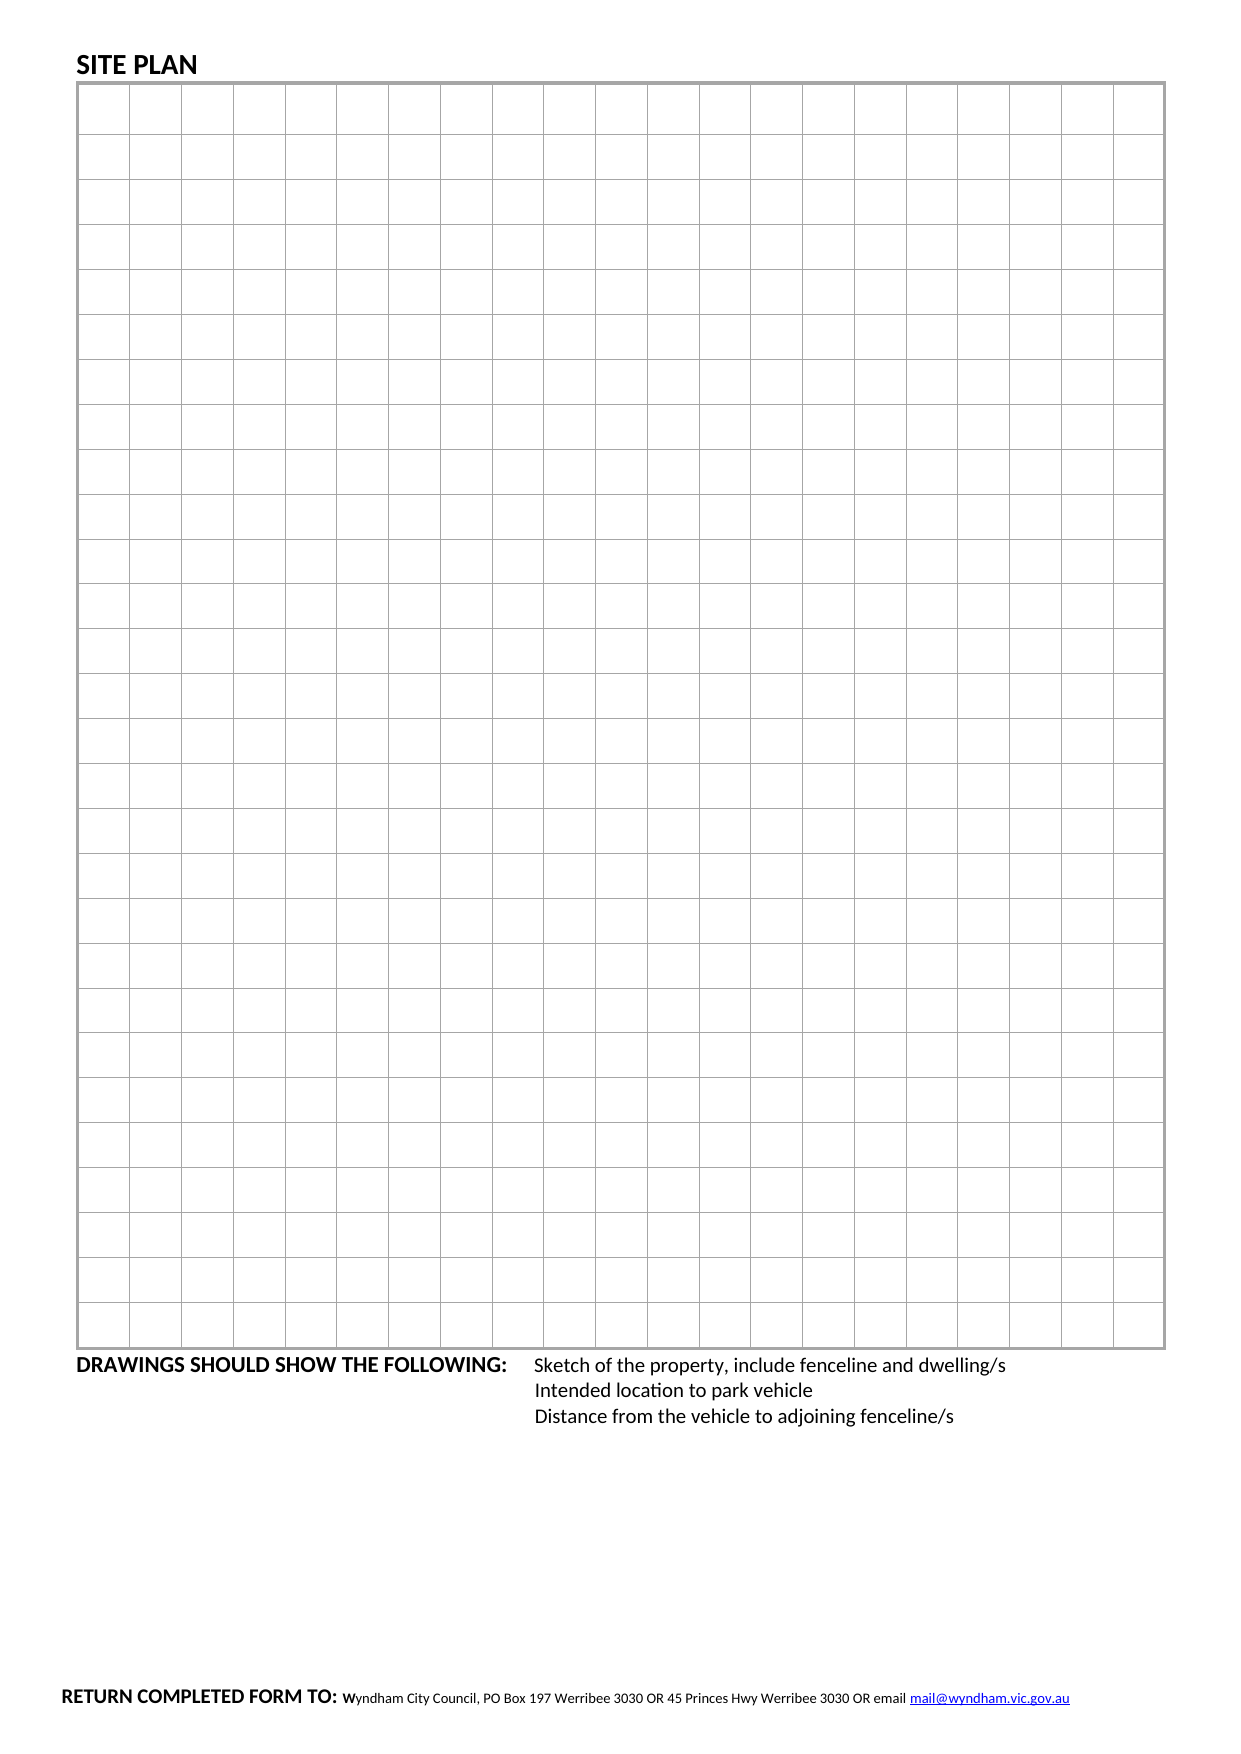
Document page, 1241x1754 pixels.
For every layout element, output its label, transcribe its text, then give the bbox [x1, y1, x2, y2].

table_cell [855, 1168, 906, 1212]
table_cell [130, 495, 181, 538]
table_cell [596, 989, 647, 1032]
table_cell [700, 674, 750, 718]
table_cell [596, 360, 647, 404]
table_cell [286, 944, 336, 987]
table_cell [286, 405, 336, 449]
table_cell [700, 809, 750, 853]
table_cell [751, 1213, 802, 1257]
table_cell [234, 495, 285, 538]
table_cell [648, 1213, 699, 1257]
table_cell [596, 674, 647, 718]
table_cell [907, 764, 957, 808]
table_cell [1010, 1168, 1061, 1212]
table_cell [958, 135, 1009, 179]
table_cell [958, 719, 1009, 763]
table_cell [1062, 1033, 1113, 1077]
table_cell [130, 135, 181, 179]
table_cell [337, 674, 388, 718]
table_cell [544, 405, 595, 449]
table_cell [234, 315, 285, 359]
table_cell [544, 270, 595, 314]
table_cell [958, 1078, 1009, 1122]
table_cell [234, 180, 285, 224]
table_cell [544, 495, 595, 538]
table_cell [596, 1123, 647, 1167]
table_cell [182, 584, 233, 628]
table_header [441, 85, 492, 134]
table_cell [182, 1303, 233, 1347]
table_cell [958, 1258, 1009, 1302]
table_cell [286, 495, 336, 538]
table_cell [803, 225, 854, 269]
table_cell [182, 1168, 233, 1212]
table_cell [544, 809, 595, 853]
table_cell [79, 1213, 129, 1257]
table_cell [855, 944, 906, 987]
table_cell [855, 540, 906, 583]
table_header [1114, 85, 1163, 134]
table_cell [803, 270, 854, 314]
table_cell [441, 629, 492, 673]
table_cell [493, 1168, 543, 1212]
table_cell [700, 540, 750, 583]
table_cell [389, 854, 440, 898]
table_cell [1114, 1213, 1163, 1257]
table_cell [700, 270, 750, 314]
table_cell [130, 854, 181, 898]
table_cell [648, 944, 699, 987]
table_cell [441, 854, 492, 898]
table_cell [182, 809, 233, 853]
table_cell [1114, 1078, 1163, 1122]
table_cell [1114, 360, 1163, 404]
table_cell [493, 899, 543, 942]
table_cell [803, 1033, 854, 1077]
table_cell [907, 1303, 957, 1347]
table_cell [337, 270, 388, 314]
table_cell [751, 1258, 802, 1302]
table_cell [337, 764, 388, 808]
table_cell [182, 944, 233, 987]
table_cell [855, 135, 906, 179]
table_cell [700, 764, 750, 808]
table_cell [337, 584, 388, 628]
table_cell [596, 854, 647, 898]
table_cell [958, 270, 1009, 314]
table_cell [958, 225, 1009, 269]
table_header [130, 85, 181, 134]
table_cell [234, 674, 285, 718]
table_cell [286, 674, 336, 718]
table_cell [700, 405, 750, 449]
table_cell [389, 315, 440, 359]
table_cell [907, 584, 957, 628]
table_cell [700, 1123, 750, 1167]
table_cell [1062, 1123, 1113, 1167]
table_cell [596, 764, 647, 808]
table_cell [907, 1213, 957, 1257]
table_cell [1010, 360, 1061, 404]
table_cell [286, 360, 336, 404]
table_cell [1062, 944, 1113, 987]
table_cell [1114, 674, 1163, 718]
table_cell [130, 944, 181, 987]
table_cell [441, 809, 492, 853]
table_cell [907, 225, 957, 269]
table_cell [389, 1258, 440, 1302]
table_cell [130, 405, 181, 449]
table_cell [648, 674, 699, 718]
table_cell [79, 674, 129, 718]
table_cell [286, 450, 336, 493]
table_cell [234, 270, 285, 314]
table_cell [648, 360, 699, 404]
table_cell [337, 1168, 388, 1212]
table_cell [130, 809, 181, 853]
table_cell [1062, 450, 1113, 493]
table_cell [493, 944, 543, 987]
table_cell [958, 1303, 1009, 1347]
table_cell [389, 450, 440, 493]
table_cell [1114, 540, 1163, 583]
table_cell [1010, 315, 1061, 359]
table_cell [1010, 270, 1061, 314]
table_cell [1114, 854, 1163, 898]
table_cell [958, 764, 1009, 808]
table_header [751, 85, 802, 134]
table_cell [130, 315, 181, 359]
table_cell [234, 1078, 285, 1122]
table_cell [751, 899, 802, 942]
table_header [182, 85, 233, 134]
table_cell [544, 1213, 595, 1257]
table_cell [1062, 764, 1113, 808]
table_cell [1010, 225, 1061, 269]
table_cell [544, 540, 595, 583]
table_cell [803, 854, 854, 898]
table_cell [855, 1078, 906, 1122]
table_cell [234, 899, 285, 942]
table_cell [130, 899, 181, 942]
table_cell [182, 315, 233, 359]
table_cell [544, 135, 595, 179]
table_cell [596, 944, 647, 987]
table_cell [803, 899, 854, 942]
table_cell [700, 450, 750, 493]
table_cell [182, 135, 233, 179]
table_cell [286, 540, 336, 583]
table_cell [182, 450, 233, 493]
table_cell [79, 629, 129, 673]
table_cell [907, 1033, 957, 1077]
table_cell [648, 1123, 699, 1167]
table_cell [907, 899, 957, 942]
table_cell [1114, 1168, 1163, 1212]
text SITE PLAN [76, 46, 1169, 81]
table_cell [389, 764, 440, 808]
table_cell [389, 944, 440, 987]
table_cell [286, 1213, 336, 1257]
table_cell [803, 989, 854, 1032]
table_cell [286, 1078, 336, 1122]
table_cell [596, 270, 647, 314]
table_cell [907, 270, 957, 314]
table_cell [1062, 899, 1113, 942]
table_header [337, 85, 388, 134]
table_cell [907, 135, 957, 179]
table_cell [700, 629, 750, 673]
table_cell [855, 1258, 906, 1302]
table_cell [1114, 629, 1163, 673]
table_cell [700, 360, 750, 404]
table_cell [493, 315, 543, 359]
table_cell [648, 629, 699, 673]
table_cell [286, 899, 336, 942]
table_cell [1114, 225, 1163, 269]
table_cell [286, 1258, 336, 1302]
table_cell [907, 629, 957, 673]
table_cell [1114, 405, 1163, 449]
table_cell [700, 225, 750, 269]
table_header [855, 85, 906, 134]
table_cell [1010, 809, 1061, 853]
table_cell [596, 899, 647, 942]
table_cell [337, 180, 388, 224]
table_cell [1062, 989, 1113, 1032]
table_cell [79, 1168, 129, 1212]
table_cell [389, 629, 440, 673]
table_cell [907, 450, 957, 493]
table_cell [234, 540, 285, 583]
table_cell [958, 495, 1009, 538]
table_cell [855, 629, 906, 673]
table_cell [1114, 1258, 1163, 1302]
table_cell [596, 809, 647, 853]
table_cell [544, 944, 595, 987]
table_cell [441, 135, 492, 179]
table_cell [493, 1258, 543, 1302]
table_cell [751, 584, 802, 628]
table_cell [907, 1123, 957, 1167]
table_cell [79, 899, 129, 942]
table_cell [337, 1303, 388, 1347]
table_cell [1010, 405, 1061, 449]
table_cell [1114, 584, 1163, 628]
table_cell [907, 1258, 957, 1302]
table_cell [1114, 135, 1163, 179]
table_cell [337, 854, 388, 898]
table_cell [544, 854, 595, 898]
table_cell [803, 135, 854, 179]
table_cell [286, 225, 336, 269]
table_cell [803, 315, 854, 359]
table_cell [1062, 584, 1113, 628]
table_header [544, 85, 595, 134]
table_cell [648, 1258, 699, 1302]
table_cell [1010, 629, 1061, 673]
table_cell [389, 360, 440, 404]
table_cell [182, 764, 233, 808]
table_cell [1062, 629, 1113, 673]
table_cell [337, 405, 388, 449]
table_cell [751, 180, 802, 224]
table_cell [1010, 674, 1061, 718]
table_cell [182, 1258, 233, 1302]
table_cell [389, 1033, 440, 1077]
table_cell [441, 719, 492, 763]
table_cell [79, 1258, 129, 1302]
table_header [648, 85, 699, 134]
table_cell [803, 180, 854, 224]
table_cell [803, 495, 854, 538]
table_cell [1010, 989, 1061, 1032]
table_cell [1062, 270, 1113, 314]
table_cell [182, 270, 233, 314]
table_header [79, 85, 129, 134]
table_cell [700, 1303, 750, 1347]
table_cell [544, 180, 595, 224]
table_cell [130, 674, 181, 718]
table_cell [130, 360, 181, 404]
table_cell [441, 989, 492, 1032]
table_header [1062, 85, 1113, 134]
table_cell [907, 809, 957, 853]
table_cell [79, 719, 129, 763]
table_cell [700, 719, 750, 763]
table_cell [389, 809, 440, 853]
table_cell [182, 405, 233, 449]
table_cell [596, 450, 647, 493]
table_cell [234, 1168, 285, 1212]
table_cell [596, 1168, 647, 1212]
table_cell [182, 495, 233, 538]
table_cell [855, 180, 906, 224]
table_cell [803, 1303, 854, 1347]
table_cell [958, 1033, 1009, 1077]
table_cell [337, 809, 388, 853]
table_cell [855, 899, 906, 942]
table_cell [803, 360, 854, 404]
table_cell [493, 719, 543, 763]
table_cell [596, 495, 647, 538]
table_cell [441, 450, 492, 493]
table_cell [751, 405, 802, 449]
table_cell [1062, 809, 1113, 853]
table_cell [79, 1033, 129, 1077]
table_cell [803, 1078, 854, 1122]
table_cell [803, 540, 854, 583]
table_cell [234, 809, 285, 853]
table_cell [234, 944, 285, 987]
table_cell [1010, 1123, 1061, 1167]
table_cell [389, 270, 440, 314]
table_cell [441, 899, 492, 942]
table_cell [958, 899, 1009, 942]
table_cell [441, 584, 492, 628]
table_cell [1062, 180, 1113, 224]
table_cell [700, 854, 750, 898]
table_cell [544, 1303, 595, 1347]
table_header [803, 85, 854, 134]
table_cell [79, 315, 129, 359]
table_cell [648, 584, 699, 628]
table_cell [441, 315, 492, 359]
table_cell [648, 899, 699, 942]
table_cell [958, 405, 1009, 449]
table_cell [1114, 180, 1163, 224]
table_cell [596, 1303, 647, 1347]
table_cell [1010, 1078, 1061, 1122]
table_cell [1010, 899, 1061, 942]
table_cell [234, 719, 285, 763]
table_cell [907, 315, 957, 359]
table_cell [493, 674, 543, 718]
table_cell [1010, 1213, 1061, 1257]
table_cell [1114, 764, 1163, 808]
table_cell [389, 405, 440, 449]
table_cell [182, 899, 233, 942]
table_cell [648, 1168, 699, 1212]
table_cell [648, 1303, 699, 1347]
table_cell [751, 764, 802, 808]
table_cell [648, 450, 699, 493]
table_cell [751, 1033, 802, 1077]
table_cell [337, 1033, 388, 1077]
table_cell [803, 1258, 854, 1302]
table_cell [286, 1303, 336, 1347]
table_cell [648, 405, 699, 449]
table_cell [648, 270, 699, 314]
table_cell [493, 989, 543, 1032]
table_cell [182, 674, 233, 718]
table_cell [648, 315, 699, 359]
table_cell [493, 495, 543, 538]
table_cell [803, 944, 854, 987]
table_cell [337, 315, 388, 359]
table_cell [79, 764, 129, 808]
table_cell [130, 719, 181, 763]
table_cell [130, 1123, 181, 1167]
table_cell [1114, 1303, 1163, 1347]
table_cell [130, 1213, 181, 1257]
table_cell [182, 1033, 233, 1077]
table_cell [751, 674, 802, 718]
table_cell [907, 944, 957, 987]
table_cell [1114, 270, 1163, 314]
table_cell [596, 180, 647, 224]
table_cell [441, 1033, 492, 1077]
table_cell [493, 1033, 543, 1077]
table_cell [130, 629, 181, 673]
table_cell [493, 584, 543, 628]
table_cell [751, 135, 802, 179]
table_cell [751, 360, 802, 404]
table_cell [130, 584, 181, 628]
table_cell [958, 674, 1009, 718]
table_cell [79, 944, 129, 987]
table_cell [907, 989, 957, 1032]
table_cell [234, 360, 285, 404]
table_cell [493, 1078, 543, 1122]
table_cell [441, 1258, 492, 1302]
table_cell [130, 225, 181, 269]
table_cell [700, 1033, 750, 1077]
table_cell [700, 315, 750, 359]
table_cell [648, 135, 699, 179]
table_cell [751, 540, 802, 583]
table_cell [700, 899, 750, 942]
table_cell [493, 135, 543, 179]
table_cell [1062, 1213, 1113, 1257]
table_cell [79, 809, 129, 853]
table_cell [182, 629, 233, 673]
table_cell [337, 540, 388, 583]
table_cell [596, 719, 647, 763]
table_cell [596, 584, 647, 628]
table_cell [596, 1033, 647, 1077]
table_cell [79, 405, 129, 449]
table_cell [907, 360, 957, 404]
table_cell [751, 270, 802, 314]
table_cell [958, 809, 1009, 853]
table_cell [855, 584, 906, 628]
table_cell [286, 270, 336, 314]
table_cell [234, 135, 285, 179]
table_cell [79, 1123, 129, 1167]
table_cell [596, 315, 647, 359]
table_cell [441, 405, 492, 449]
table_cell [130, 1258, 181, 1302]
table_cell [234, 450, 285, 493]
table_cell [958, 180, 1009, 224]
table_cell [596, 1213, 647, 1257]
table_cell [441, 360, 492, 404]
table_cell [337, 360, 388, 404]
table_cell [130, 180, 181, 224]
table_cell [648, 180, 699, 224]
table_cell [79, 225, 129, 269]
table_cell [337, 135, 388, 179]
table_cell [286, 180, 336, 224]
table_cell [855, 360, 906, 404]
table_cell [855, 270, 906, 314]
table_cell [907, 1168, 957, 1212]
table_cell [1114, 315, 1163, 359]
table_cell [389, 1213, 440, 1257]
table_cell [648, 540, 699, 583]
table_cell [1010, 584, 1061, 628]
table_cell [1010, 540, 1061, 583]
table_cell [337, 1258, 388, 1302]
table_cell [803, 450, 854, 493]
table_cell [389, 1303, 440, 1347]
table_cell [958, 584, 1009, 628]
table_cell [234, 584, 285, 628]
table_cell [182, 540, 233, 583]
table_cell [1010, 1033, 1061, 1077]
table_cell [751, 1078, 802, 1122]
table_cell [1010, 135, 1061, 179]
table_cell [286, 584, 336, 628]
table_cell [493, 405, 543, 449]
table_cell [389, 584, 440, 628]
table_cell [493, 180, 543, 224]
table_cell [596, 225, 647, 269]
table_cell [1114, 450, 1163, 493]
table_cell [337, 450, 388, 493]
table_cell [544, 225, 595, 269]
table_cell [286, 764, 336, 808]
table_cell [182, 1123, 233, 1167]
table_header [596, 85, 647, 134]
table_cell [182, 1213, 233, 1257]
table_cell [1062, 674, 1113, 718]
table_cell [337, 629, 388, 673]
table_cell [1010, 495, 1061, 538]
table_cell [441, 764, 492, 808]
table_cell [648, 1033, 699, 1077]
table_cell [493, 809, 543, 853]
table_cell [182, 989, 233, 1032]
table_cell [286, 629, 336, 673]
table_cell [648, 809, 699, 853]
table_cell [493, 1123, 543, 1167]
table_cell [441, 1123, 492, 1167]
table_cell [130, 1033, 181, 1077]
table_cell [544, 764, 595, 808]
table_cell [958, 540, 1009, 583]
table_cell [596, 540, 647, 583]
table_cell [389, 1123, 440, 1167]
table_cell [130, 540, 181, 583]
table_cell [1010, 944, 1061, 987]
table_cell [958, 450, 1009, 493]
table_cell [389, 1078, 440, 1122]
table_cell [700, 989, 750, 1032]
table_cell [493, 225, 543, 269]
table_cell [648, 764, 699, 808]
table_cell [79, 270, 129, 314]
table_cell [648, 719, 699, 763]
table_cell [803, 629, 854, 673]
table_cell [907, 854, 957, 898]
table_cell [544, 1123, 595, 1167]
table_cell [596, 135, 647, 179]
table_cell [803, 674, 854, 718]
table_cell [1062, 540, 1113, 583]
table_cell [1114, 809, 1163, 853]
table_cell [441, 180, 492, 224]
table_cell [1010, 719, 1061, 763]
table_cell [234, 1123, 285, 1167]
table_cell [855, 405, 906, 449]
table_cell [751, 629, 802, 673]
table_cell [234, 854, 285, 898]
table_cell [79, 854, 129, 898]
table_cell [1114, 899, 1163, 942]
table_cell [182, 180, 233, 224]
table_cell [182, 225, 233, 269]
table_cell [1010, 854, 1061, 898]
table_cell [907, 405, 957, 449]
table_cell [130, 450, 181, 493]
table_cell [79, 180, 129, 224]
table_cell [544, 315, 595, 359]
table_cell [855, 674, 906, 718]
table_cell [596, 405, 647, 449]
table_cell [700, 1213, 750, 1257]
table_cell [1010, 1258, 1061, 1302]
table_cell [907, 719, 957, 763]
table_cell [286, 135, 336, 179]
table_cell [1114, 1033, 1163, 1077]
table_cell [855, 989, 906, 1032]
table_cell [130, 989, 181, 1032]
text DRAWINGS SHOULD SHOW THE FOLLOWING: Sketch of the property, include fenceline and dwelling/s [76, 1350, 1169, 1378]
table_cell [337, 944, 388, 987]
table_cell [803, 809, 854, 853]
table_cell [337, 225, 388, 269]
table_cell [234, 764, 285, 808]
table_cell [1114, 944, 1163, 987]
table_cell [493, 1213, 543, 1257]
table_cell [907, 495, 957, 538]
table_cell [234, 989, 285, 1032]
table_cell [337, 495, 388, 538]
table_cell [389, 674, 440, 718]
table_cell [855, 854, 906, 898]
table_cell [751, 1303, 802, 1347]
table_cell [751, 450, 802, 493]
table_cell [234, 225, 285, 269]
table_header [907, 85, 957, 134]
table_cell [751, 1123, 802, 1167]
table_cell [700, 584, 750, 628]
table_cell [544, 584, 595, 628]
table_cell [855, 1213, 906, 1257]
table_cell [389, 1168, 440, 1212]
table_cell [441, 1213, 492, 1257]
table_cell [751, 315, 802, 359]
table_cell [1062, 495, 1113, 538]
table_cell [441, 1168, 492, 1212]
table_header [493, 85, 543, 134]
table_header [958, 85, 1009, 134]
table_cell [1062, 405, 1113, 449]
table_cell [751, 495, 802, 538]
table_cell [700, 135, 750, 179]
table_cell [337, 1078, 388, 1122]
table_cell [441, 225, 492, 269]
table_cell [79, 495, 129, 538]
table_cell [1062, 135, 1113, 179]
table_cell [700, 180, 750, 224]
table_cell [648, 854, 699, 898]
table_cell [855, 719, 906, 763]
table_cell [182, 854, 233, 898]
table_cell [855, 225, 906, 269]
table_header [700, 85, 750, 134]
table_cell [493, 450, 543, 493]
table_cell [337, 1213, 388, 1257]
table_cell [79, 360, 129, 404]
table_cell [803, 764, 854, 808]
table_cell [958, 629, 1009, 673]
table_cell [337, 719, 388, 763]
table_cell [79, 989, 129, 1032]
table_cell [855, 809, 906, 853]
table_cell [1062, 719, 1113, 763]
table_cell [234, 1258, 285, 1302]
table_header [286, 85, 336, 134]
table_cell [286, 719, 336, 763]
table_cell [958, 944, 1009, 987]
table_cell [855, 450, 906, 493]
table_cell [79, 450, 129, 493]
table_cell [130, 1078, 181, 1122]
table_cell [751, 225, 802, 269]
table_cell [958, 360, 1009, 404]
table_cell [596, 1258, 647, 1302]
table_cell [389, 225, 440, 269]
table_cell [700, 1078, 750, 1122]
text Distance from the vehicle to adjoining fenceline/s [534, 1403, 1169, 1428]
table_cell [803, 719, 854, 763]
table_cell [700, 1258, 750, 1302]
table_cell [1062, 1258, 1113, 1302]
table_header [389, 85, 440, 134]
table_cell [493, 540, 543, 583]
table_cell [544, 719, 595, 763]
table_cell [544, 1168, 595, 1212]
table_cell [648, 989, 699, 1032]
table_cell [337, 1123, 388, 1167]
table_header [1010, 85, 1061, 134]
table_cell [286, 989, 336, 1032]
table_cell [79, 1078, 129, 1122]
table_cell [493, 629, 543, 673]
table_cell [596, 629, 647, 673]
table_cell [130, 764, 181, 808]
table_cell [1010, 764, 1061, 808]
table_cell [493, 360, 543, 404]
table_cell [907, 180, 957, 224]
table_cell [234, 405, 285, 449]
table_cell [493, 764, 543, 808]
table_cell [389, 495, 440, 538]
table_cell [1062, 854, 1113, 898]
table_cell [1062, 360, 1113, 404]
table_cell [958, 1213, 1009, 1257]
table_cell [441, 1078, 492, 1122]
table_cell [751, 854, 802, 898]
table_cell [803, 405, 854, 449]
table_cell [1010, 180, 1061, 224]
table_cell [389, 540, 440, 583]
table_cell [337, 899, 388, 942]
table_cell [286, 1033, 336, 1077]
table_cell [751, 944, 802, 987]
table_cell [441, 1303, 492, 1347]
table_cell [751, 989, 802, 1032]
table_cell [855, 1123, 906, 1167]
table_cell [493, 854, 543, 898]
table_cell [803, 1213, 854, 1257]
table_cell [1114, 495, 1163, 538]
table_cell [182, 360, 233, 404]
table_cell [182, 719, 233, 763]
table_cell [544, 629, 595, 673]
table_cell [337, 989, 388, 1032]
table_cell [389, 719, 440, 763]
table_cell [544, 450, 595, 493]
table_cell [182, 1078, 233, 1122]
table_cell [544, 1078, 595, 1122]
table_cell [389, 180, 440, 224]
table_cell [286, 1168, 336, 1212]
table_cell [234, 1033, 285, 1077]
table_cell [286, 1123, 336, 1167]
table_cell [1010, 1303, 1061, 1347]
table_cell [751, 1168, 802, 1212]
table_cell [79, 1303, 129, 1347]
table_cell [1062, 1168, 1113, 1212]
table_cell [855, 1303, 906, 1347]
table_cell [544, 674, 595, 718]
table_cell [389, 989, 440, 1032]
table_cell [493, 1303, 543, 1347]
table_cell [286, 315, 336, 359]
table_cell [855, 495, 906, 538]
table_cell [648, 225, 699, 269]
table_cell [544, 989, 595, 1032]
table_cell [130, 1168, 181, 1212]
table_cell [441, 944, 492, 987]
table_cell [234, 1213, 285, 1257]
table_cell [544, 899, 595, 942]
table_cell [544, 1258, 595, 1302]
table_cell [648, 1078, 699, 1122]
table_cell [958, 1168, 1009, 1212]
table_cell [958, 315, 1009, 359]
table_cell [130, 1303, 181, 1347]
table_cell [441, 495, 492, 538]
table_cell [958, 854, 1009, 898]
table_cell [389, 899, 440, 942]
table_cell [751, 719, 802, 763]
table_cell [803, 1123, 854, 1167]
table_cell [803, 584, 854, 628]
table_cell [389, 135, 440, 179]
table_cell [1114, 989, 1163, 1032]
table_cell [1114, 719, 1163, 763]
table_cell [493, 270, 543, 314]
table_cell [79, 584, 129, 628]
table_cell [1114, 1123, 1163, 1167]
table_cell [1010, 450, 1061, 493]
table_cell [907, 1078, 957, 1122]
table_cell [1062, 315, 1113, 359]
table_cell [958, 1123, 1009, 1167]
table_cell [79, 540, 129, 583]
table_cell [596, 1078, 647, 1122]
table_cell [751, 809, 802, 853]
table_cell [648, 495, 699, 538]
table_cell [234, 629, 285, 673]
table_cell [286, 809, 336, 853]
text Intended location to park vehicle [534, 1378, 1169, 1403]
table_cell [441, 540, 492, 583]
table_cell [130, 270, 181, 314]
table_cell [79, 135, 129, 179]
table_cell [1062, 1303, 1113, 1347]
table_cell [700, 495, 750, 538]
table_cell [700, 1168, 750, 1212]
table_cell [286, 854, 336, 898]
table_cell [907, 540, 957, 583]
table_cell [544, 360, 595, 404]
table_cell [855, 1033, 906, 1077]
table_cell [958, 989, 1009, 1032]
table_header [234, 85, 285, 134]
table_cell [544, 1033, 595, 1077]
table_cell [907, 674, 957, 718]
table_cell [700, 944, 750, 987]
table_cell [855, 315, 906, 359]
table_cell [1062, 225, 1113, 269]
table_cell [441, 674, 492, 718]
table_cell [441, 270, 492, 314]
table_cell [855, 764, 906, 808]
table_cell [234, 1303, 285, 1347]
table_cell [803, 1168, 854, 1212]
table_cell [1062, 1078, 1113, 1122]
